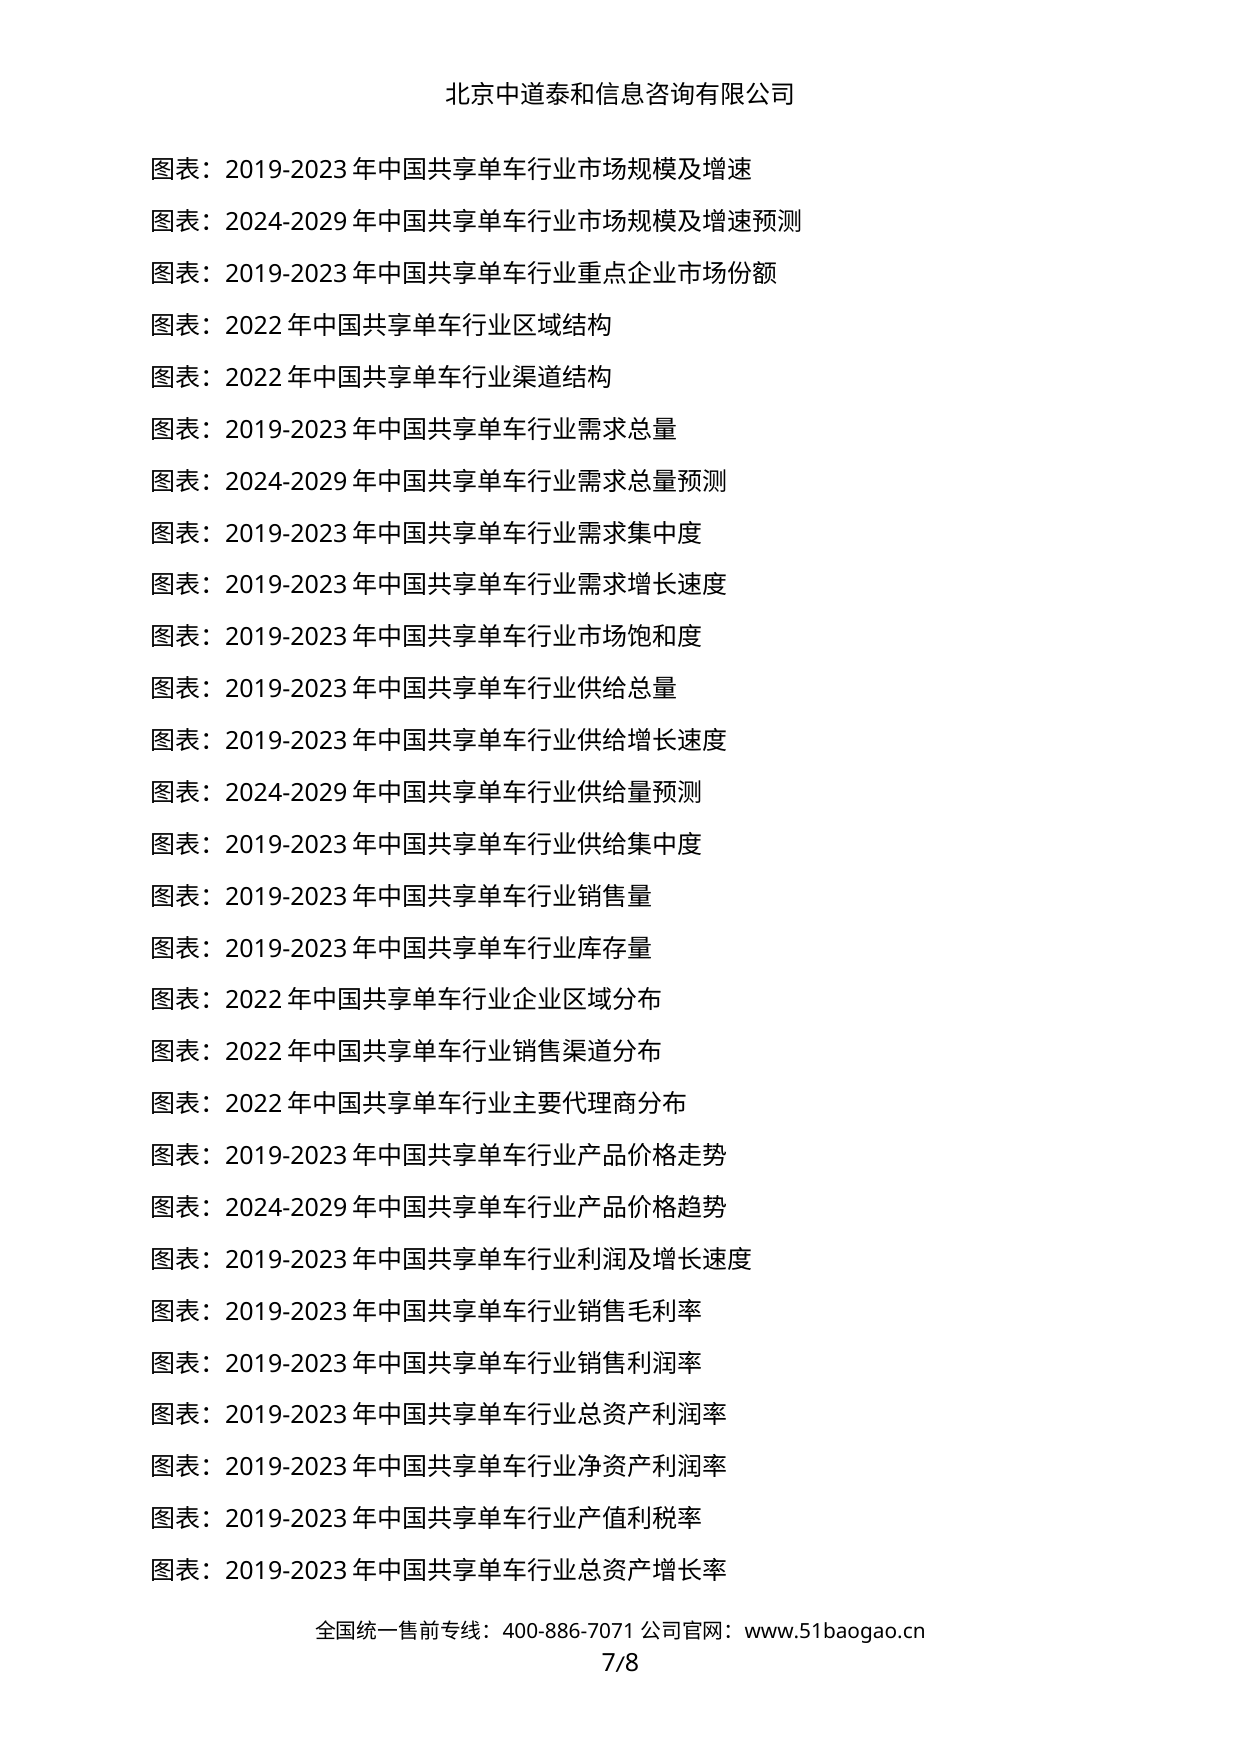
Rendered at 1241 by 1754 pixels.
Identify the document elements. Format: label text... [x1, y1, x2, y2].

text 图表：2024-2029年中国共享单车行业供给量预测 [150, 772, 1090, 809]
text 图表：2019-2023年中国共享单车行业总资产增长率 [150, 1551, 1090, 1587]
text 图表：2022年中国共享单车行业渠道结构 [150, 357, 1090, 394]
text 图表：2019-2023年中国共享单车行业净资产利润率 [150, 1447, 1090, 1483]
text 图表：2019-2023年中国共享单车行业产值利税率 [150, 1499, 1090, 1535]
text 图表：2019-2023年中国共享单车行业市场规模及增速 [150, 150, 1090, 186]
text 图表：2022年中国共享单车行业区域结构 [150, 306, 1090, 342]
text 图表：2019-2023年中国共享单车行业市场饱和度 [150, 617, 1090, 653]
text 图表：2022年中国共享单车行业企业区域分布 [150, 980, 1090, 1016]
text 图表：2019-2023年中国共享单车行业销售量 [150, 876, 1090, 912]
text 图表：2019-2023年中国共享单车行业总资产利润率 [150, 1395, 1090, 1431]
text 图表：2022年中国共享单车行业销售渠道分布 [150, 1032, 1090, 1068]
text 图表：2019-2023年中国共享单车行业利润及增长速度 [150, 1239, 1090, 1276]
text 图表：2019-2023年中国共享单车行业需求增长速度 [150, 565, 1090, 601]
text 图表：2024-2029年中国共享单车行业产品价格趋势 [150, 1187, 1090, 1224]
text 图表：2022年中国共享单车行业主要代理商分布 [150, 1084, 1090, 1120]
text 图表：2019-2023年中国共享单车行业供给总量 [150, 669, 1090, 705]
text 图表：2019-2023年中国共享单车行业重点企业市场份额 [150, 254, 1090, 290]
text 图表：2019-2023年中国共享单车行业销售毛利率 [150, 1291, 1090, 1327]
text 图表：2024-2029年中国共享单车行业需求总量预测 [150, 461, 1090, 497]
text 图表：2019-2023年中国共享单车行业销售利润率 [150, 1343, 1090, 1379]
text 图表：2019-2023年中国共享单车行业库存量 [150, 928, 1090, 964]
text 图表：2019-2023年中国共享单车行业需求集中度 [150, 513, 1090, 549]
text 图表：2019-2023年中国共享单车行业产品价格走势 [150, 1136, 1090, 1172]
text 图表：2019-2023年中国共享单车行业需求总量 [150, 409, 1090, 446]
text 图表：2024-2029年中国共享单车行业市场规模及增速预测 [150, 202, 1090, 238]
text 图表：2019-2023年中国共享单车行业供给集中度 [150, 824, 1090, 861]
text 图表：2019-2023年中国共享单车行业供给增长速度 [150, 721, 1090, 757]
